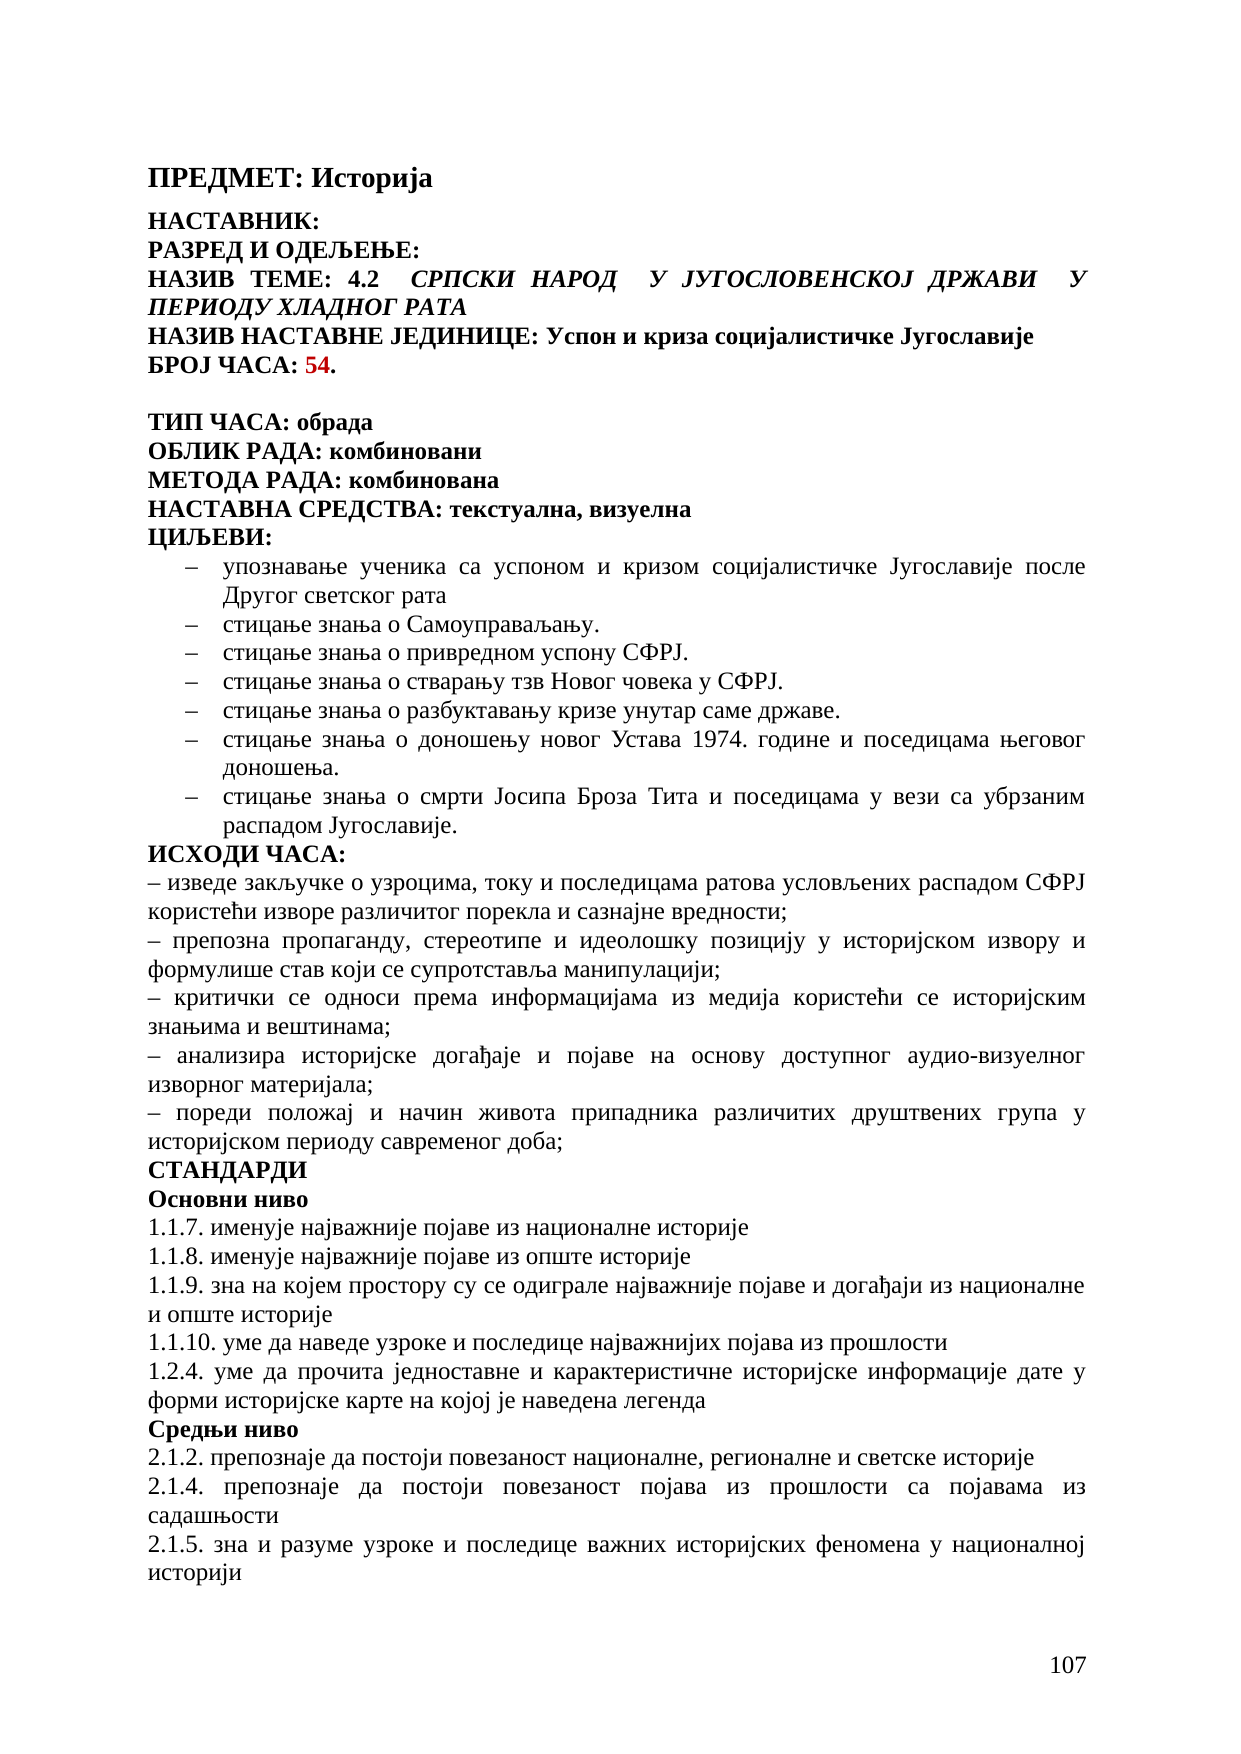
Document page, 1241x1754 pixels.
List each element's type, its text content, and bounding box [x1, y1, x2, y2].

text НАЗИВ НАСТАВНЕ ЈЕДИНИЦЕ: Успон и криза социјалистичке Југославије [148, 321, 1087, 350]
text 2.1.4. препознаје да постоји повезаност појава из прошлости са појавама из садашњости [148, 1471, 1087, 1529]
text Средњи ниво [148, 1414, 1087, 1442]
text – критички се односи према информацијама из медија користећи се историјским знањима и вештинама; [148, 982, 1087, 1040]
text МЕТОДА РАДА: комбинована [148, 465, 1087, 494]
text ТИП ЧАСА: обрада [148, 407, 1087, 436]
list стицање знања о разбуктавању кризе унутар саме државе. [185, 695, 1087, 724]
list стицање знања о стварању тзв Новог човека у СФРЈ. [185, 666, 1087, 695]
text 1.2.4. уме да прочита једноставне и карактеристичне историјске информације дате у форми историјске карте на којој је наведена легенда [148, 1356, 1087, 1414]
text 1.1.10. уме да наведе узроке и последице најважнијих појава из прошлости [148, 1327, 1087, 1356]
text – анализира историјске догађаје и појаве на основу доступног аудио-визуелног изворног материјала; [148, 1040, 1087, 1097]
text 1.1.8. именује најважније појаве из опште историје [148, 1241, 1087, 1270]
text ЦИЉЕВИ: [148, 522, 1087, 551]
text ОБЛИК РАДА: комбиновани [148, 436, 1087, 465]
text – пореди положај и начин живота припадника различитих друштвених група у историјском периоду савременог доба; [148, 1097, 1087, 1155]
text 1.1.9. зна на којем простору су се одиграле најважније појаве и догађаји из националне и опште историје [148, 1270, 1087, 1327]
text 2.1.5. зна и разуме узроке и последице важних историјских феномена у националној историји [148, 1529, 1087, 1586]
text БРОЈ ЧАСА: 54. [148, 350, 1087, 379]
text ИСХОДИ ЧАСА: [148, 839, 1087, 867]
text НАСТАВНА СРЕДСТВА: текстуална, визуелна [148, 494, 1087, 522]
list упознавање ученика са успоном и кризом социјалистичке Југославије после Другог светског рата [185, 551, 1087, 609]
text НАСТАВНИК: [148, 206, 1087, 235]
text СТАНДАРДИ [148, 1155, 1087, 1184]
list стицање знања о привредном успону СФРЈ. [185, 637, 1087, 666]
text НАЗИВ ТЕМЕ: 4.2 СРПСКИ НАРОД У ЈУГОСЛОВЕНСКОЈ ДРЖАВИ У ПЕРИОДУ ХЛАДНОГ РАТА [148, 264, 1087, 321]
text 1.1.7. именује најважније појаве из националне историје [148, 1212, 1087, 1241]
text 2.1.2. препознаје да постоји повезаност националне, регионалне и светске историје [148, 1442, 1087, 1471]
text РАЗРЕД И ОДЕЉЕЊЕ: [148, 235, 1087, 264]
subtitle ПРЕДМЕТ: Историја [148, 160, 1087, 194]
text – препозна пропаганду, стереотипе и идеолошку позицију у историјском извору и формулише став који се супротставља манипулацији; [148, 925, 1087, 982]
text – изведе закључке о узроцима, току и последицама ратова условљених распадом СФРЈ користећи изворе различитог порекла и сазнајне вредности; [148, 867, 1087, 925]
text Основни ниво [148, 1184, 1087, 1212]
list стицање знања о смрти Јосипа Броза Тита и поседицама у вези са убрзаним распадом Југославије. [185, 781, 1087, 839]
list стицање знања о Самоуправаљању. [185, 609, 1087, 637]
list стицање знања о доношењу новог Устава 1974. године и поседицама његовог доношења. [185, 724, 1087, 781]
